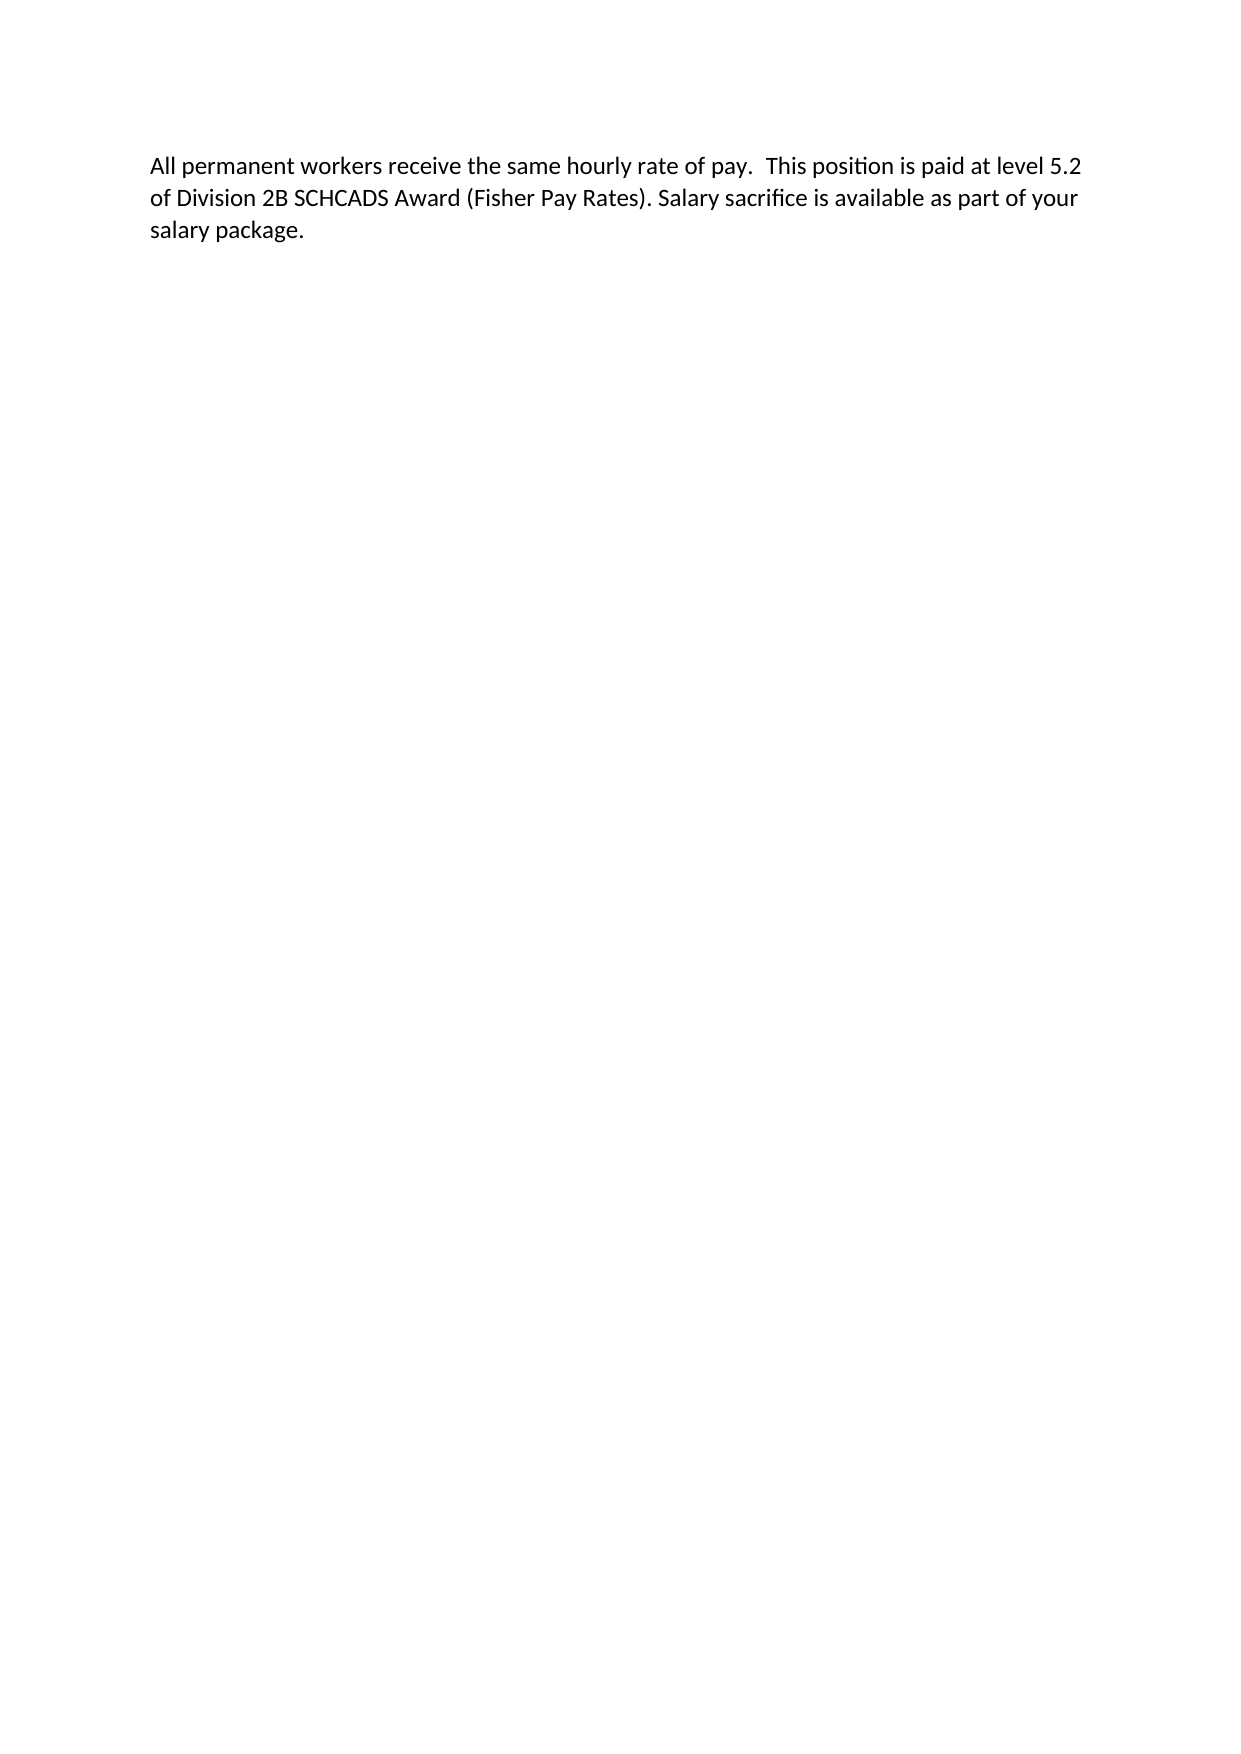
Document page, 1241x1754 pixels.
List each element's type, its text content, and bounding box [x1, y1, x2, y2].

text All permanent workers receive the same hourly rate of pay. This position is paid at level 5.2 of Division 2B SCHCADS Award (Fisher Pay Rates). Salary sacrifice is available as part of your salary package. [150, 150, 1090, 244]
